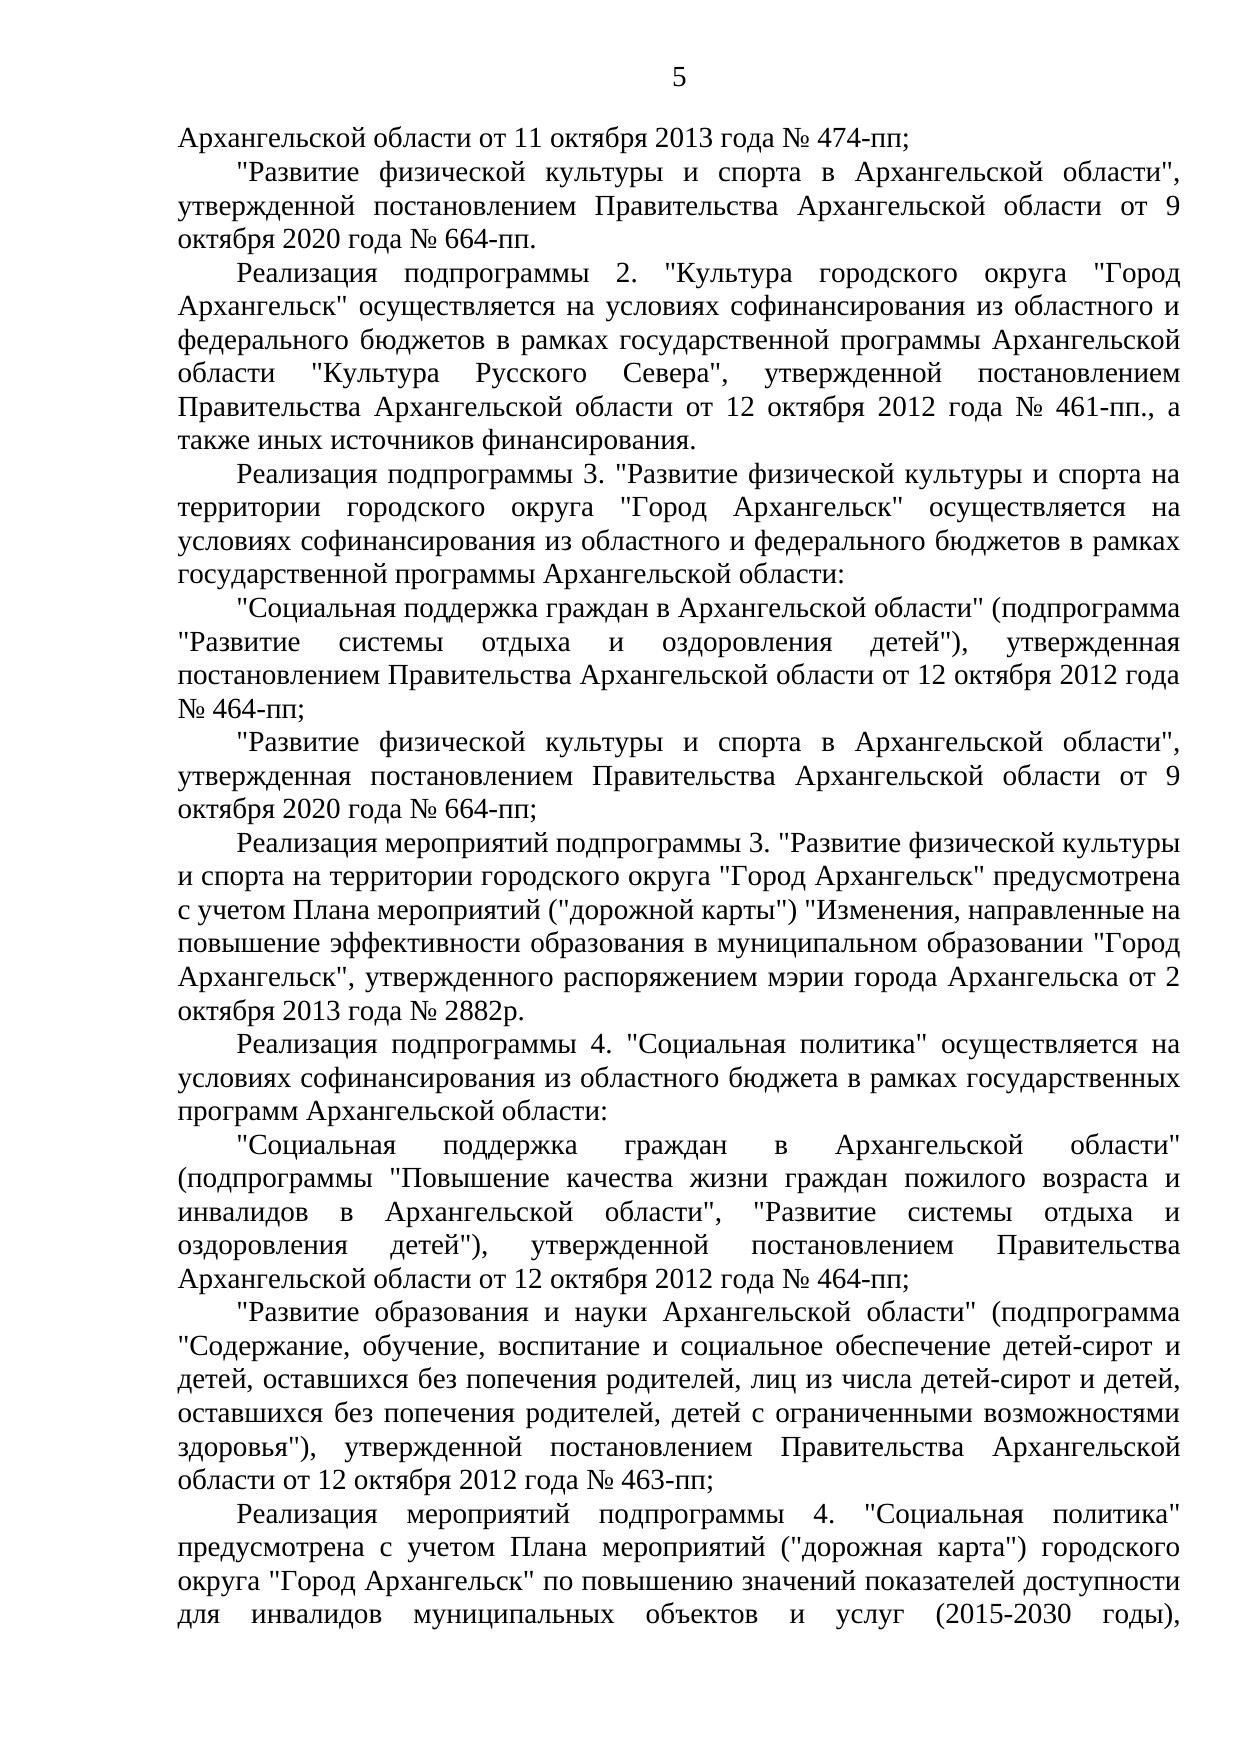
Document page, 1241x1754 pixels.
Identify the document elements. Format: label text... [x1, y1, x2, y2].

list Реализация подпрограммы 2. "Культура городского округа "Город Архангельск" осуществляется на условиях софинансирования из областного и федерального бюджетов в рамках государственной программы Архангельской области "Культура Русского Севера", утвержденной постановлением Правительства Архангельской области от 12 октября 2012 года № 461-пп., а также иных источников финансирования. [177, 255, 1181, 456]
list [177, 121, 1181, 154]
list "Развитие образования и науки Архангельской области" (подпрограмма "Содержание, обучение, воспитание и социальное обеспечение детей-сирот и детей, оставшихся без попечения родителей, лиц из числа детей-сирот и детей, оставшихся без попечения родителей, детей с ограниченными возможностями здоровья"), утвержденной постановлением Правительства Архангельской области от 12 октября 2012 года № 463-пп; [177, 1294, 1181, 1496]
list Реализация подпрограммы 4. "Социальная политика" осуществляется на условиях софинансирования из областного бюджета в рамках государственных программ Архангельской области: [177, 1026, 1181, 1127]
list Реализация подпрограммы 3. "Развитие физической культуры и спорта на территории городского округа "Город Архангельск" осуществляется на условиях софинансирования из областного и федерального бюджетов в рамках государственной программы Архангельской области: [177, 456, 1181, 590]
list "Развитие физической культуры и спорта в Архангельской области", утвержденная постановлением Правительства Архангельской области от 9 октября 2020 года № 664-пп; [177, 724, 1181, 825]
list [177, 1496, 1181, 1630]
list "Социальная поддержка граждан в Архангельской области" (подпрограмма "Развитие системы отдыха и оздоровления детей"), утвержденная постановлением Правительства Архангельской области от 12 октября 2012 года № 464-пп; [177, 590, 1181, 724]
list "Социальная поддержка граждан в Архангельской области" (подпрограммы "Повышение качества жизни граждан пожилого возраста и инвалидов в Архангельской области", "Развитие системы отдыха и оздоровления детей"), утвержденной постановлением Правительства Архангельской области от 12 октября 2012 года № 464-пп; [177, 1127, 1181, 1294]
list Реализация мероприятий подпрограммы 3. "Развитие физической культуры и спорта на территории городского округа "Город Архангельск" предусмотрена с учетом Плана мероприятий ("дорожной карты") "Изменения, направленные на повышение эффективности образования в муниципальном образовании "Город Архангельск", утвержденного распоряжением мэрии города Архангельска от 2 октября 2013 года № 2882р. [177, 825, 1181, 1026]
list "Развитие физической культуры и спорта в Архангельской области", утвержденной постановлением Правительства Архангельской области от 9 октября 2020 года № 664-пп. [177, 154, 1181, 255]
